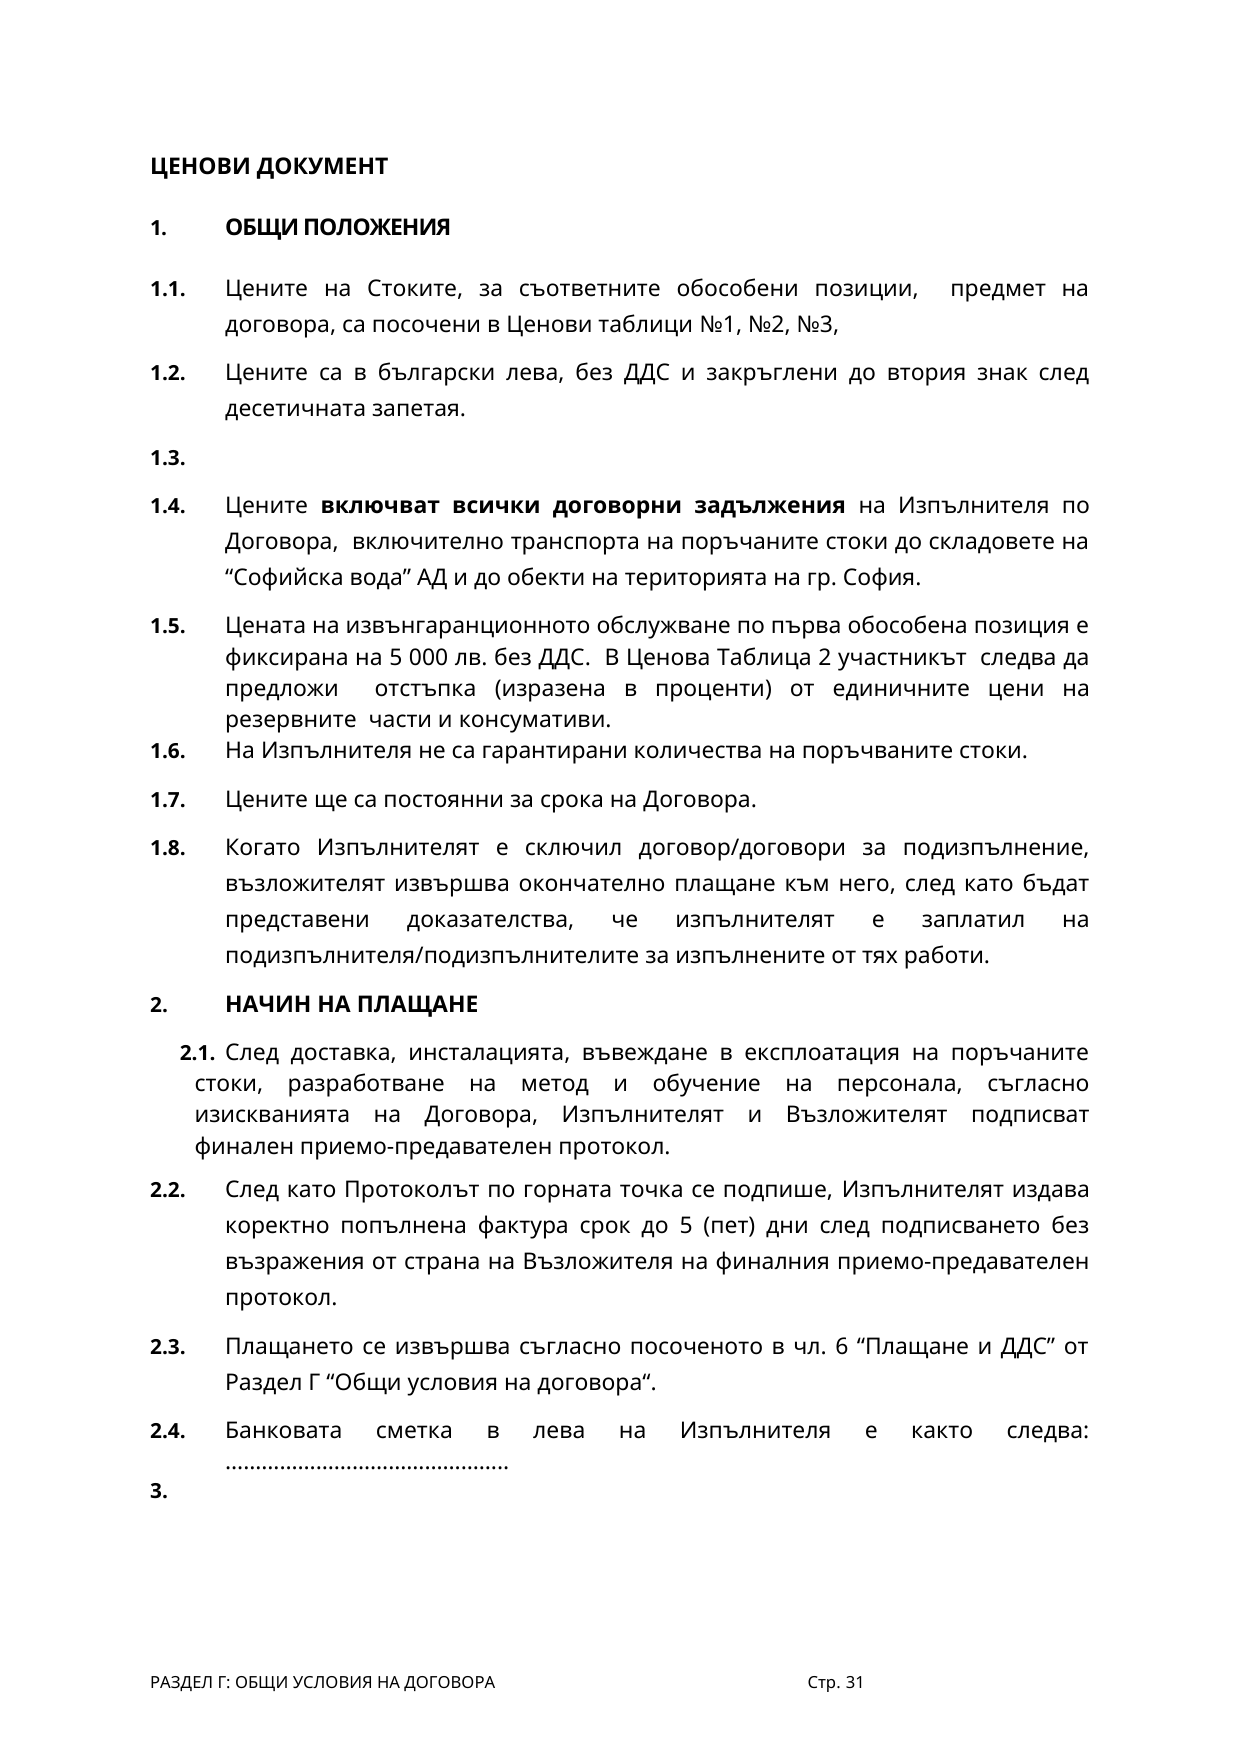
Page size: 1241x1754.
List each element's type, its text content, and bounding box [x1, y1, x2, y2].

list Цената на извънгаранционното обслужване по първа обособена позиция е фиксирана на 5 000 лв. без ДДС. В Ценова Таблица 2 участникът следва да предложи отстъпка (изразена в проценти) от единичните цени на резервните части и консумативи. [150, 609, 1090, 734]
list НАЧИН НА ПЛАЩАНЕ [150, 987, 1090, 1019]
list Цените включват всички договорни задължения на Изпълнителя по Договора, включително транспорта на поръчаните стоки до складовете на “Софийска вода” АД и до обекти на територията на гр. София. [150, 489, 1090, 592]
list Цените ще са постоянни за срока на Договора. [150, 783, 1090, 814]
list Банковата сметка в лева на Изпълнителя е както следва:……………………………………….. [150, 1414, 1090, 1477]
list Когато Изпълнителят е сключил договор/договори за подизпълнение, възложителят извършва окончателно плащане към него, след като бъдат представени доказателства, че изпълнителят е заплатил на подизпълнителя/подизпълнителите за изпълнените от тях работи. [150, 831, 1090, 970]
list Цените са в български лева, без ДДС и закръглени до втория знак след десетичната запетая. [150, 356, 1090, 423]
list На Изпълнителя не са гарантирани количества на поръчваните стоки. [150, 734, 1090, 766]
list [150, 1477, 1090, 1505]
text ЦЕНОВИ ДОКУМЕНТ [150, 150, 1090, 181]
list Плащането се извършва съгласно посоченото в чл. 6 “Плащане и ДДС” от Раздел Г “Общи условия на договора“. [150, 1330, 1090, 1397]
list Цените на Стоките, за съответните обособени позиции, предмет на договора, са посочени в Ценови таблици №1, №2, №3, [150, 272, 1090, 339]
list След доставка, инсталацията, въвеждане в експлоатация на поръчаните стоки, разработване на метод и обучение на персонала, съгласно изискванията на Договора, Изпълнителят и Възложителят подписват финален приемо-предавателен протокол. [179, 1036, 1090, 1161]
list След като Протоколът по горната точка се подпише, Изпълнителят издава коректно попълнена фактура срок до 5 (пет) дни след подписването без възражения от страна на Възложителя на финалния приемо-предавателен протокол. [150, 1173, 1090, 1312]
list ОБЩИ ПОЛОЖЕНИЯ [150, 211, 1090, 242]
